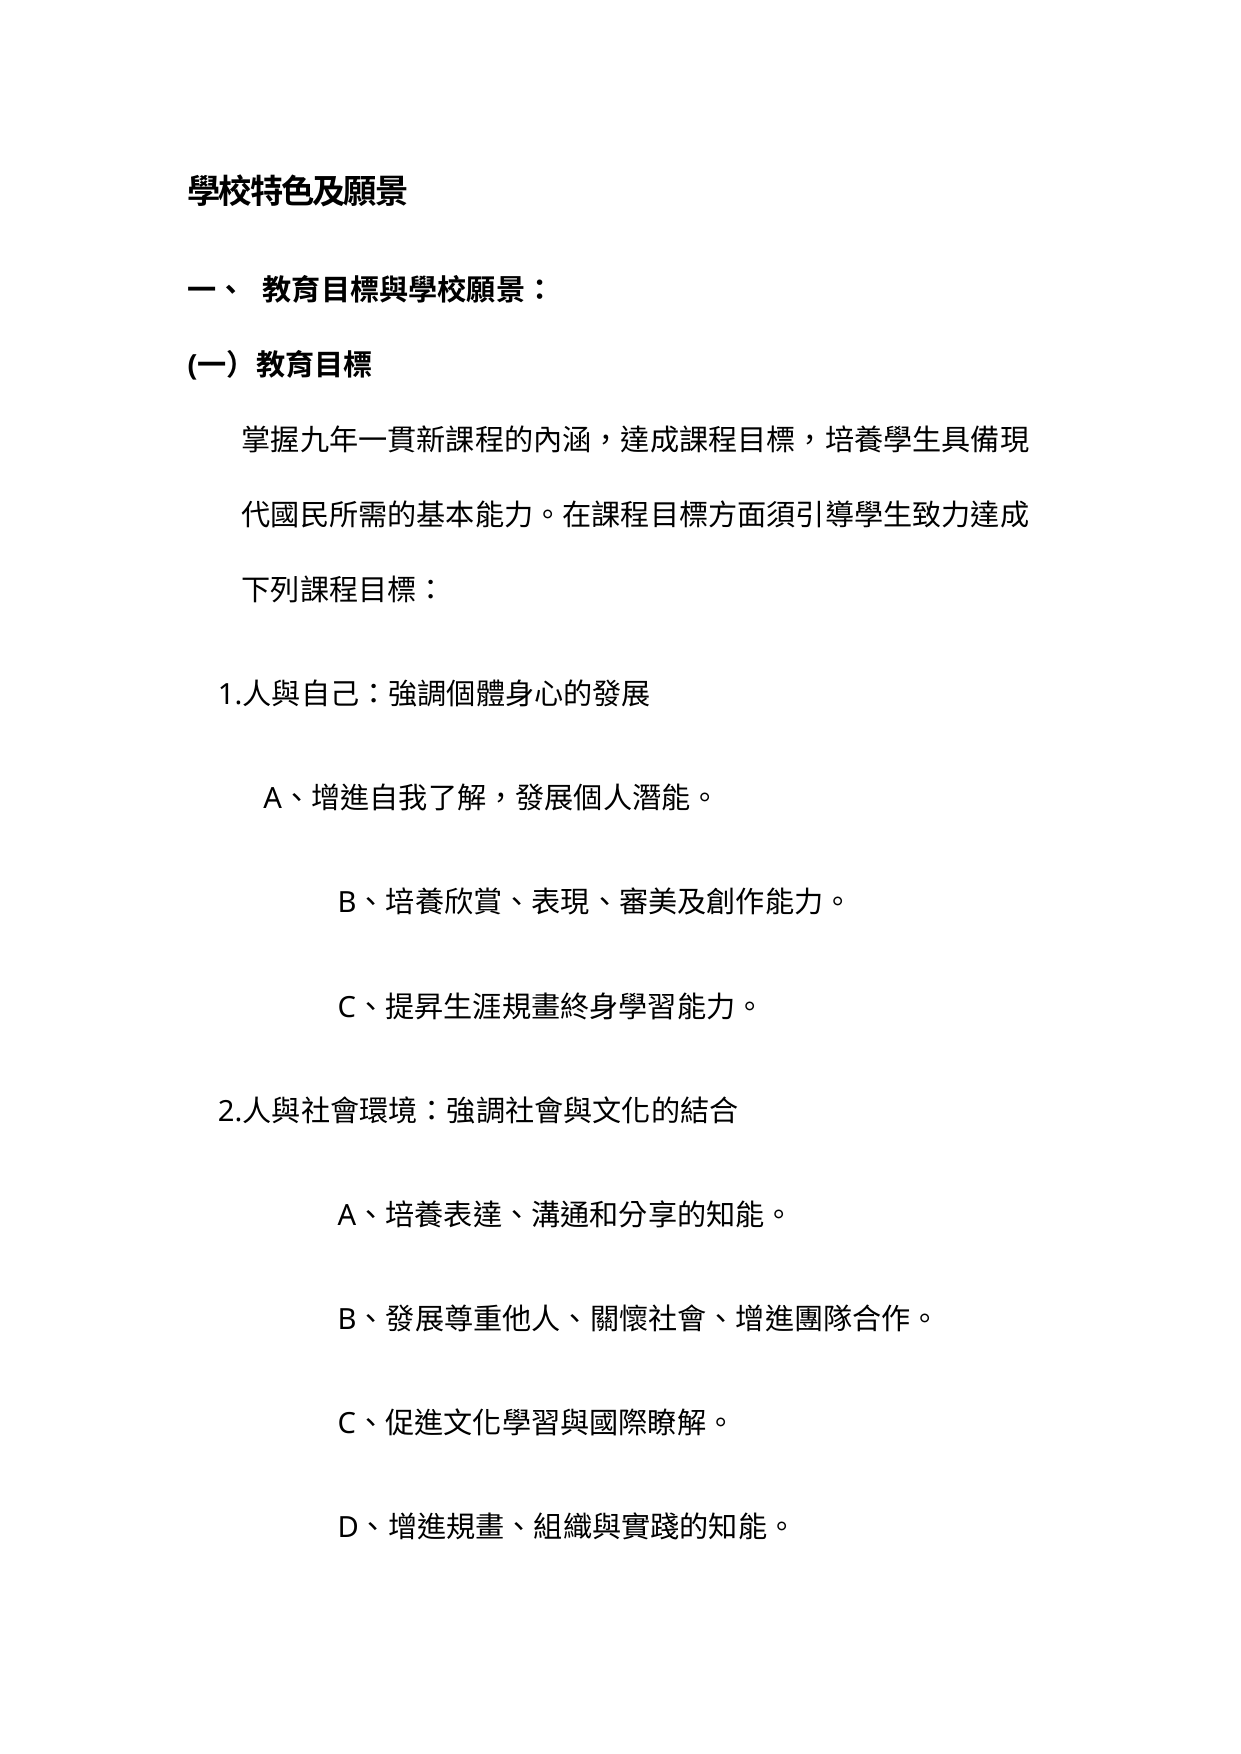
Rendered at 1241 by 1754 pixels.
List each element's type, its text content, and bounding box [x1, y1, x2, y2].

text B、培養欣賞、表現、審美及創作能力。 [337, 863, 1053, 938]
text A、增進自我了解，發展個人潛能。 [187, 758, 1053, 833]
text B、發展尊重他人、關懷社會、增進團隊合作。 [337, 1279, 1053, 1354]
text D、增進規畫、組織與實踐的知能。 [337, 1488, 1053, 1563]
text C、促進文化學習與國際瞭解。 [337, 1383, 1053, 1458]
text 1.人與自己：強調個體身心的發展 [187, 654, 1053, 729]
text 2.人與社會環境：強調社會與文化的結合 [187, 1071, 1053, 1146]
list 教育目標與學校願景： [187, 250, 1053, 325]
text 掌握九年一貫新課程的內涵，達成課程目標，培養學生具備現代國民所需的基本能力。在課程目標方面須引導學生致力達成下列課程目標： [241, 400, 1053, 625]
text C、提昇生涯規畫終身學習能力。 [337, 967, 1053, 1042]
text (一）教育目標 [187, 325, 1053, 400]
text A、培養表達、溝通和分享的知能。 [337, 1175, 1053, 1250]
text 學校特色及願景 [187, 164, 1053, 213]
